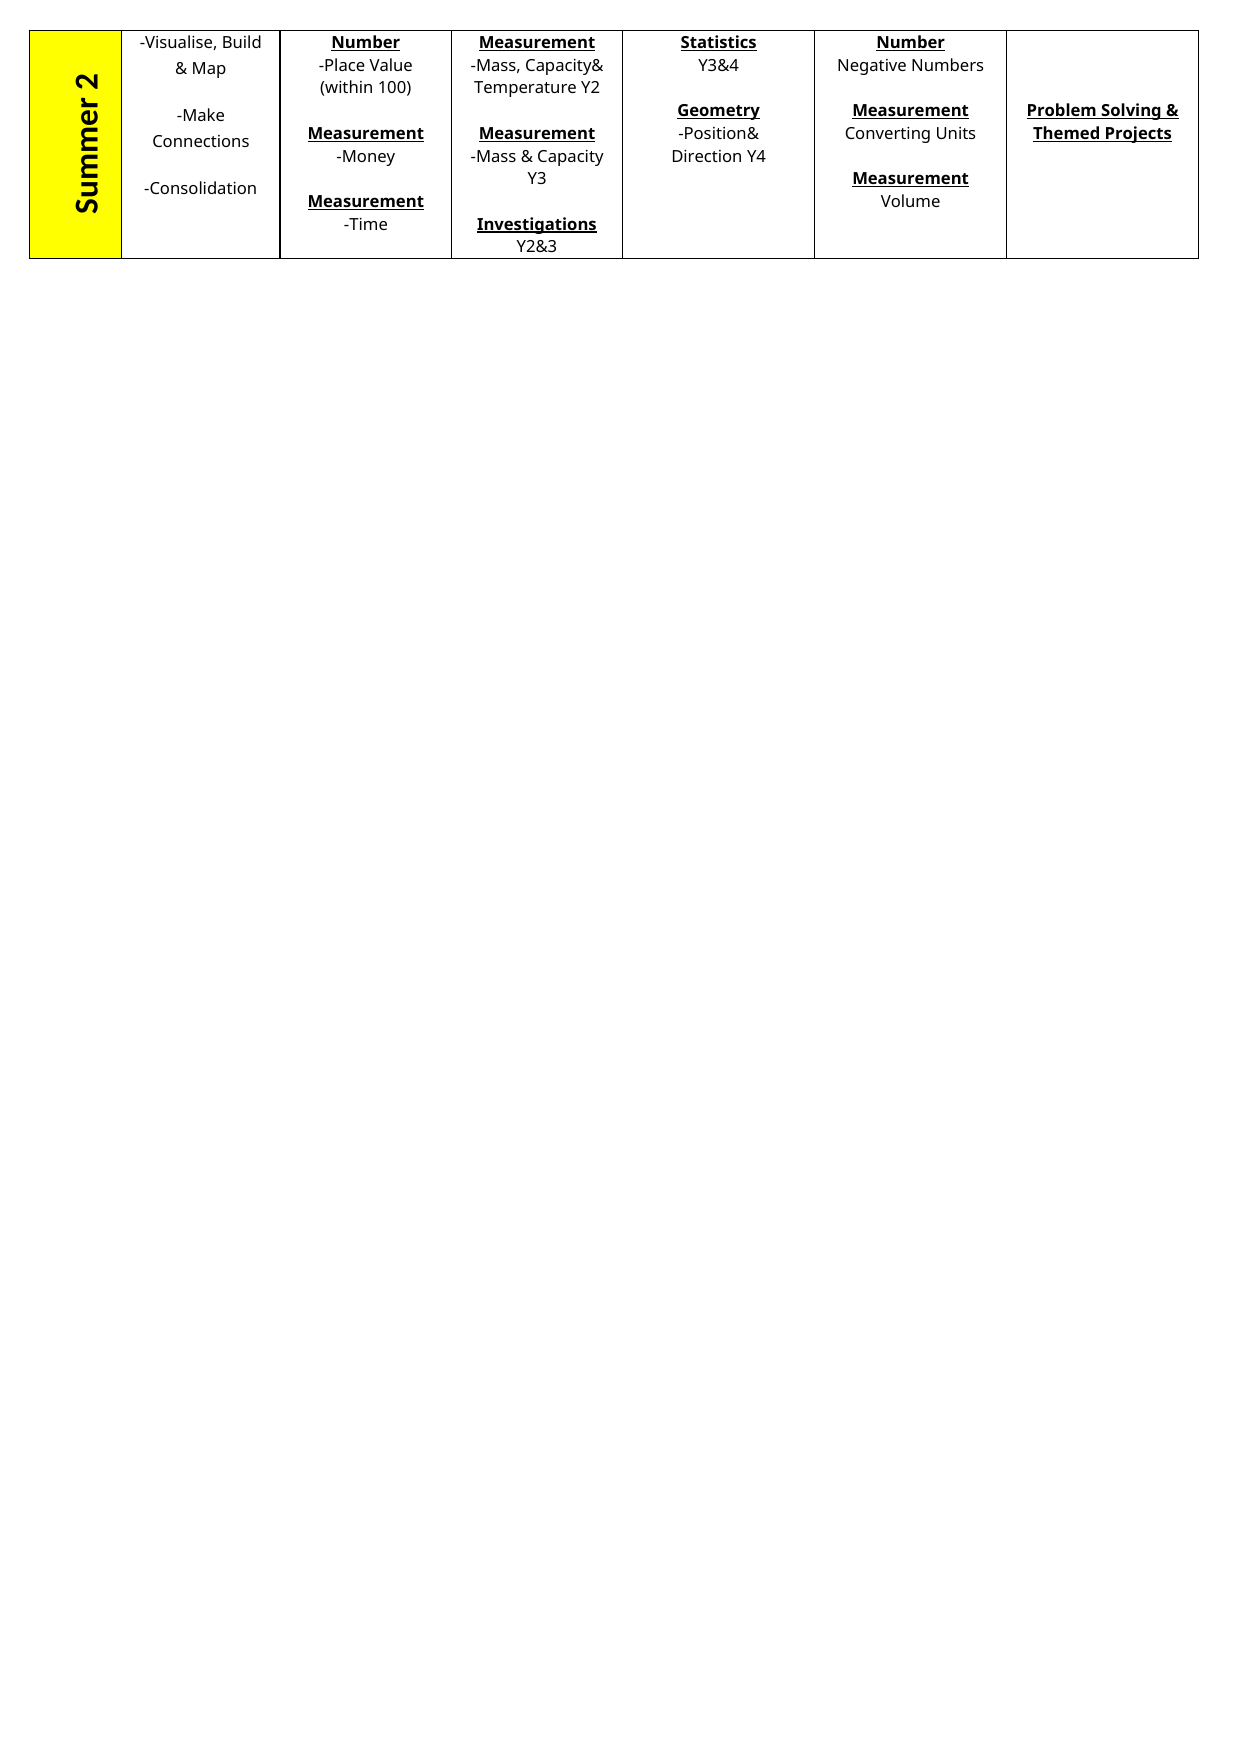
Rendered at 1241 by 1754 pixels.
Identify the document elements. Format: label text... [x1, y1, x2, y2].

table_cell Measurement -Mass, Capacity& Temperature Y2 Measurement -Mass & Capacity Y3 Investigations Y2&3 [452, 31, 622, 258]
table_cell -Visualise, Build & Map -Make Connections -Consolidation [122, 31, 279, 258]
table_cell Summer 2 [30, 31, 121, 258]
table_cell Problem Solving & Themed Projects [1007, 31, 1198, 258]
table_cell Number Negative Numbers Measurement Converting Units Measurement Volume [815, 31, 1006, 258]
table_cell Statistics Y3&4 Geometry -Position& Direction Y4 [623, 31, 814, 258]
table_cell Number -Place Value (within 100) Measurement -Money Measurement -Time [281, 31, 451, 258]
